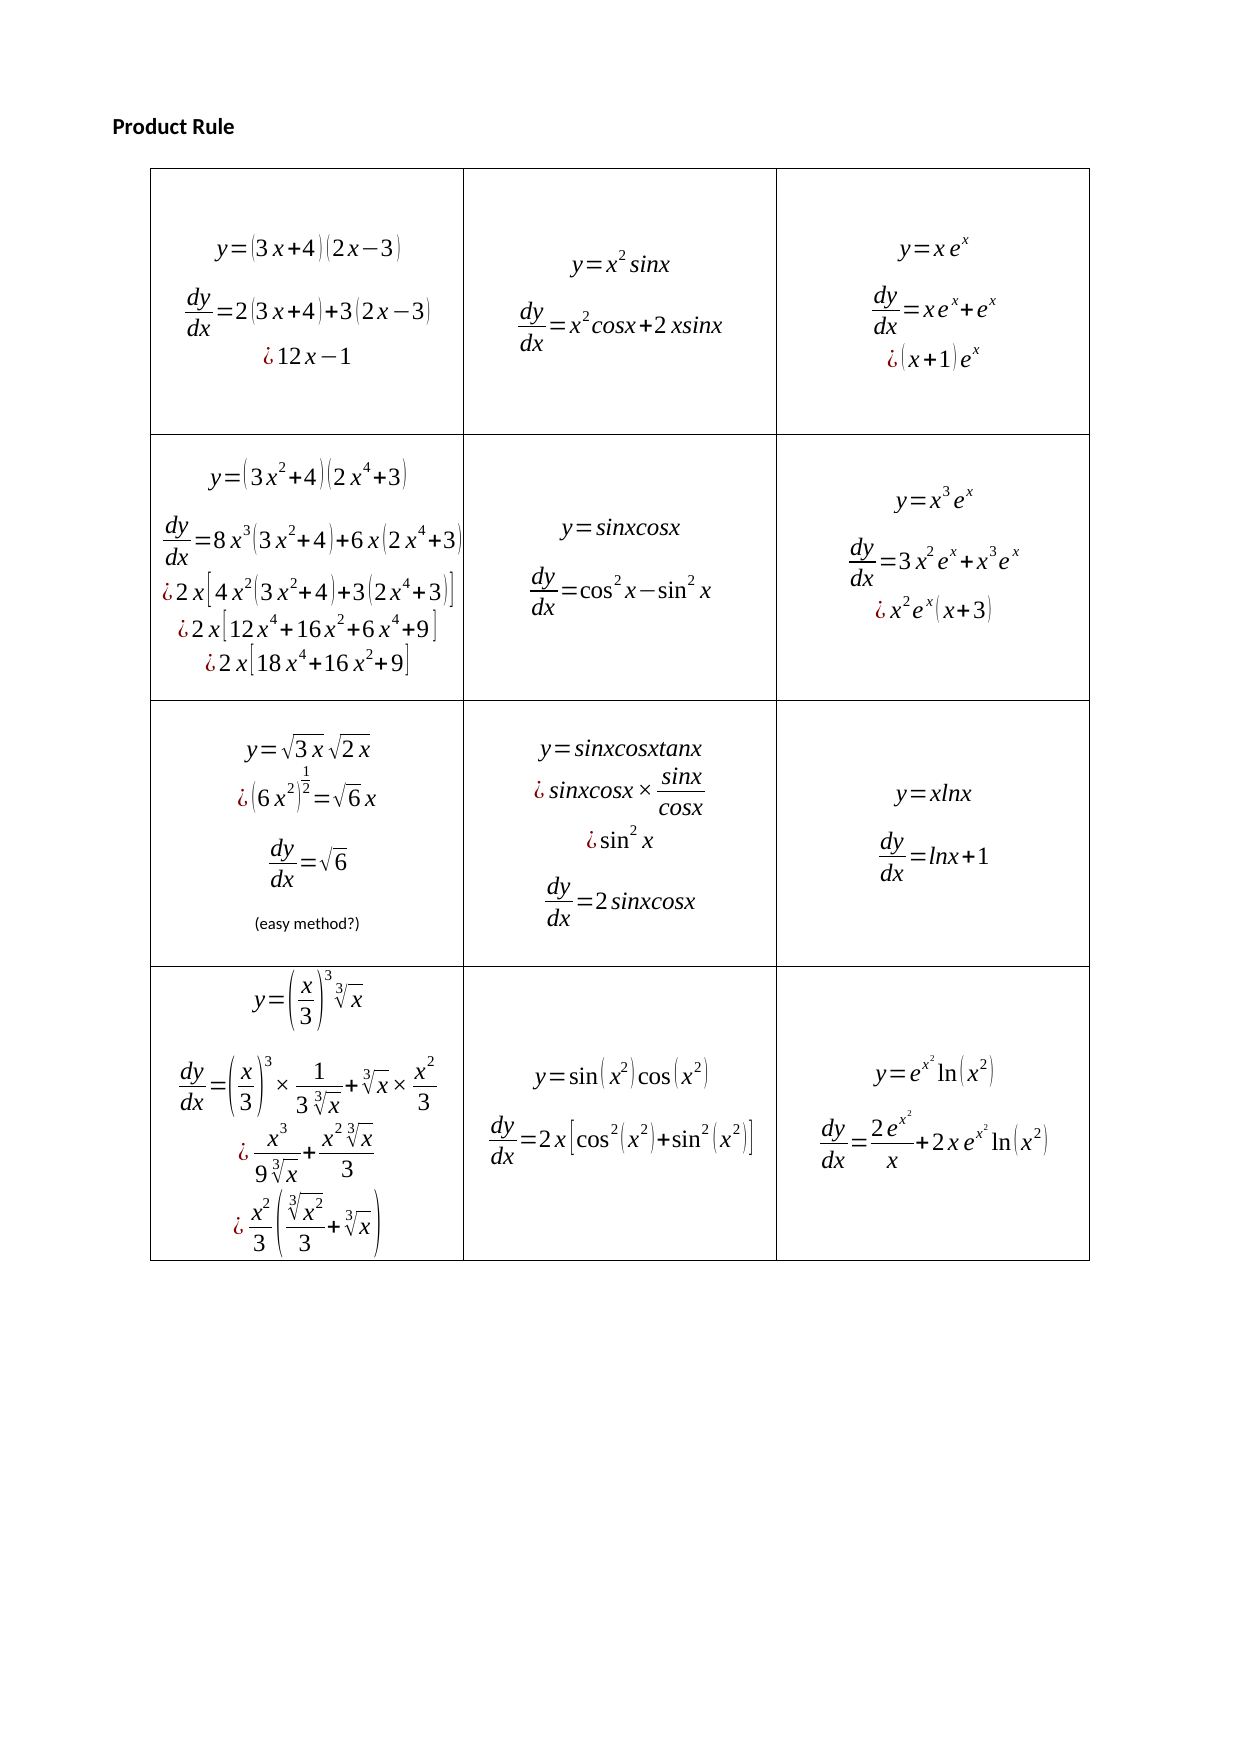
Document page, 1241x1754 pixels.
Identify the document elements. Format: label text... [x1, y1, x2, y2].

table_cell [777, 435, 1089, 700]
table_header [464, 169, 776, 434]
table_header [151, 169, 463, 434]
table_cell [777, 701, 1089, 966]
table_cell [777, 967, 1089, 1260]
text Product Rule [112, 112, 1128, 140]
table_header [777, 169, 1089, 434]
table_cell [151, 967, 463, 1260]
table_cell (easy method?) [151, 701, 463, 966]
table_cell [464, 701, 776, 966]
table_cell [151, 435, 463, 700]
table_cell [464, 967, 776, 1260]
table_cell [464, 435, 776, 700]
